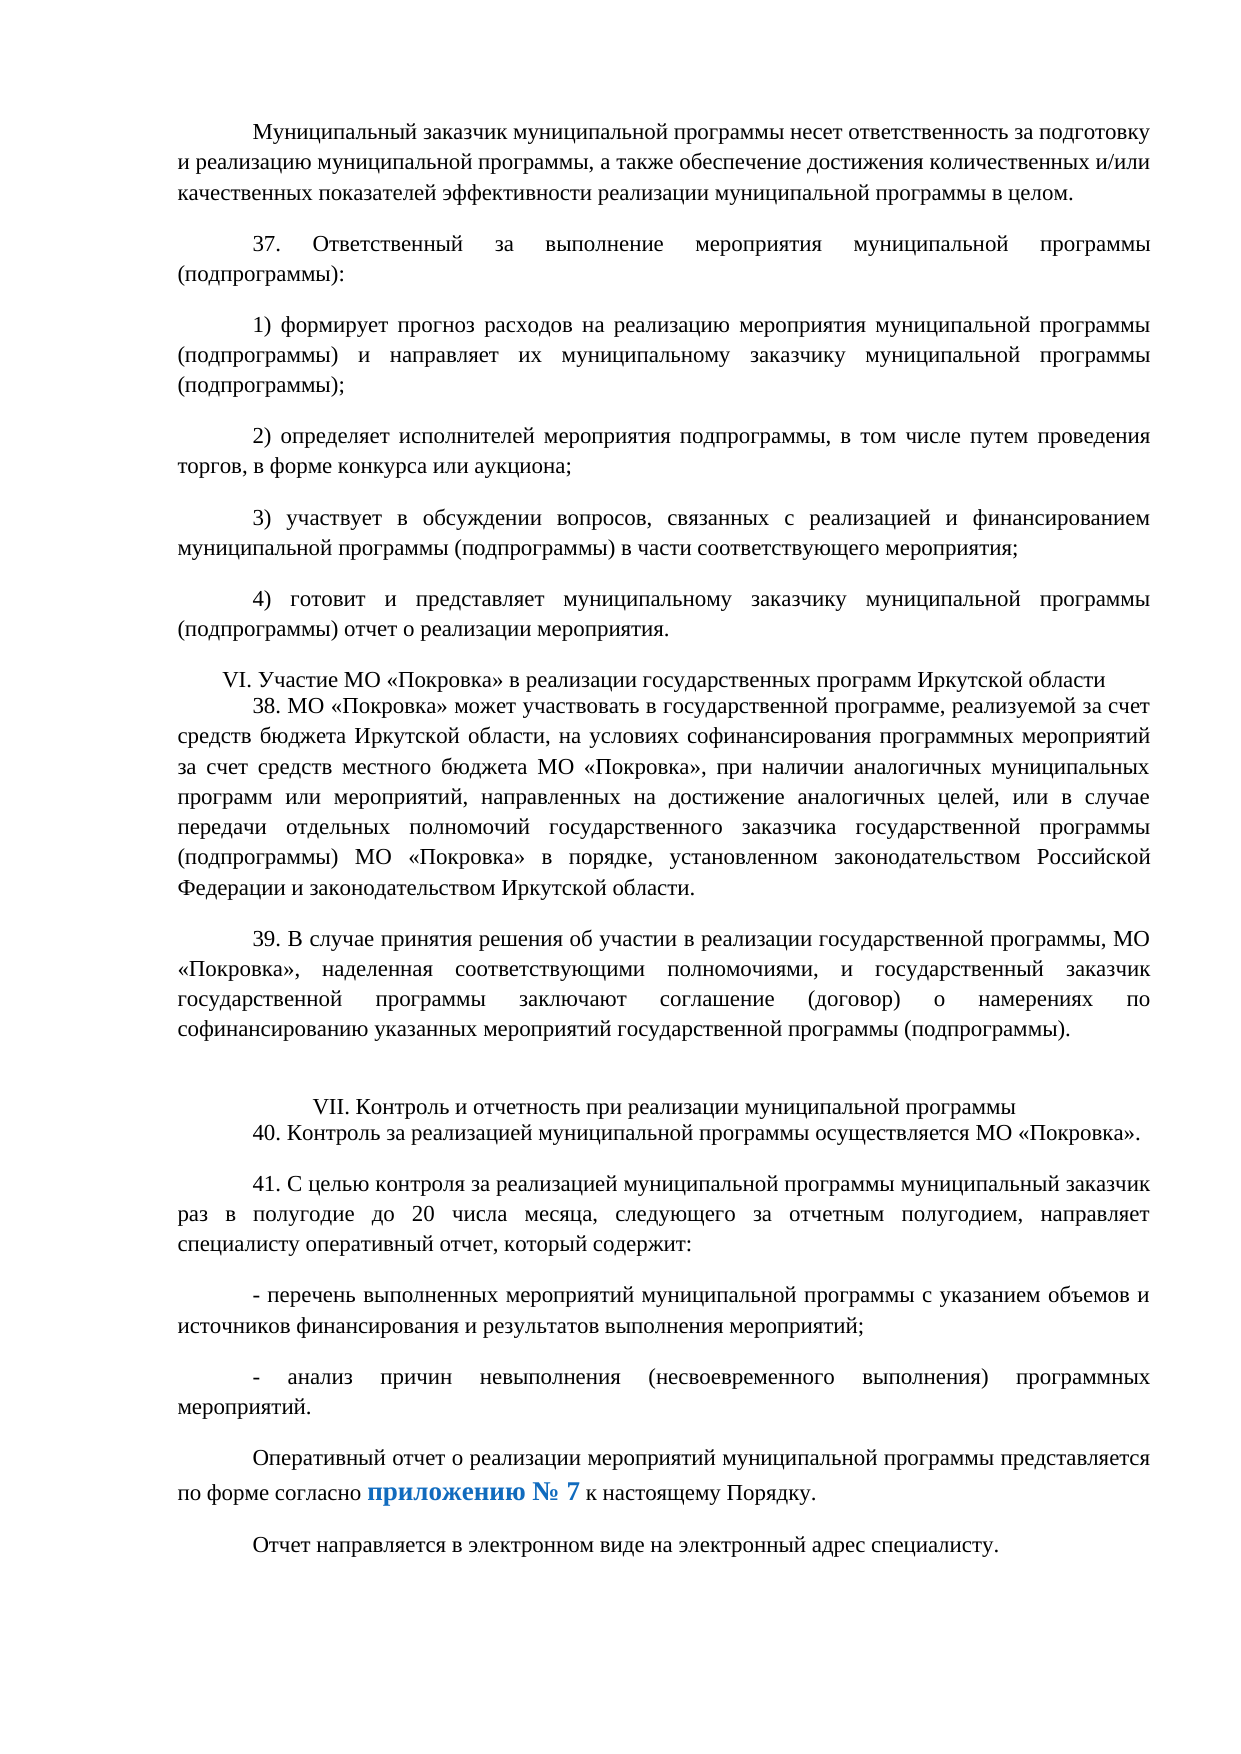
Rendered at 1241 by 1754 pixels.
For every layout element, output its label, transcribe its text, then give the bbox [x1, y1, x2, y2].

text 1) формирует прогноз расходов на реализацию мероприятия муниципальной программы (подпрограммы) и направляет их муниципальному заказчику муниципальной программы (подпрограммы); [177, 311, 1152, 398]
text 39. В случае принятия решения об участии в реализации государственной программы, МО «Покровка», наделенная соответствующими полномочиями, и государственный заказчик государственной программы заключают соглашение (договор) о намерениях по софинансированию указанных мероприятий государственной программы (подпрограммы). [177, 925, 1152, 1042]
text 37. Ответственный за выполнение мероприятия муниципальной программы (подпрограммы): [177, 229, 1152, 286]
text Отчет направляется в электронном виде на электронный адрес специалисту. [177, 1532, 1152, 1558]
text 41. С целью контроля за реализацией муниципальной программы муниципальный заказчик раз в полугодие до 20 числа месяца, следующего за отчетным полугодием, направляет специалисту оперативный отчет, который содержит: [177, 1170, 1152, 1257]
text VII. Контроль и отчетность при реализации муниципальной программы [177, 1093, 1152, 1119]
text Муниципальный заказчик муниципальной программы несет ответственность за подготовку и реализацию муниципальной программы, а также обеспечение достижения количественных и/или качественных показателей эффективности реализации муниципальной программы в целом. [177, 118, 1152, 205]
text 40. Контроль за реализацией муниципальной программы осуществляется МО «Покровка». [177, 1119, 1152, 1145]
text 38. МО «Покровка» может участвовать в государственной программе, реализуемой за счет средств бюджета Иркутской области, на условиях софинансирования программных мероприятий за счет средств местного бюджета МО «Покровка», при наличии аналогичных муниципальных программ или мероприятий, направленных на достижение аналогичных целей, или в случае передачи отдельных полномочий государственного заказчика государственной программы (подпрограммы) МО «Покровка» в порядке, установленном законодательством Российской Федерации и законодательством Иркутской области. [177, 692, 1152, 900]
text - анализ причин невыполнения (несвоевременного выполнения) программных мероприятий. [177, 1363, 1152, 1419]
text VI. Участие МО «Покровка» в реализации государственных программ Иркутской области [177, 666, 1152, 692]
text - перечень выполненных мероприятий муниципальной программы с указанием объемов и источников финансирования и результатов выполнения мероприятий; [177, 1282, 1152, 1338]
text 3) участвует в обсуждении вопросов, связанных с реализацией и финансированием муниципальной программы (подпрограммы) в части соответствующего мероприятия; [177, 503, 1152, 560]
text 4) готовит и представляет муниципальному заказчику муниципальной программы (подпрограммы) отчет о реализации мероприятия. [177, 585, 1152, 641]
text 2) определяет исполнителей мероприятия подпрограммы, в том числе путем проведения торгов, в форме конкурса или аукциона; [177, 422, 1152, 479]
text Оперативный отчет о реализации мероприятий муниципальной программы представляется по форме согласно приложению № 7 к настоящему Порядку. [177, 1444, 1152, 1506]
